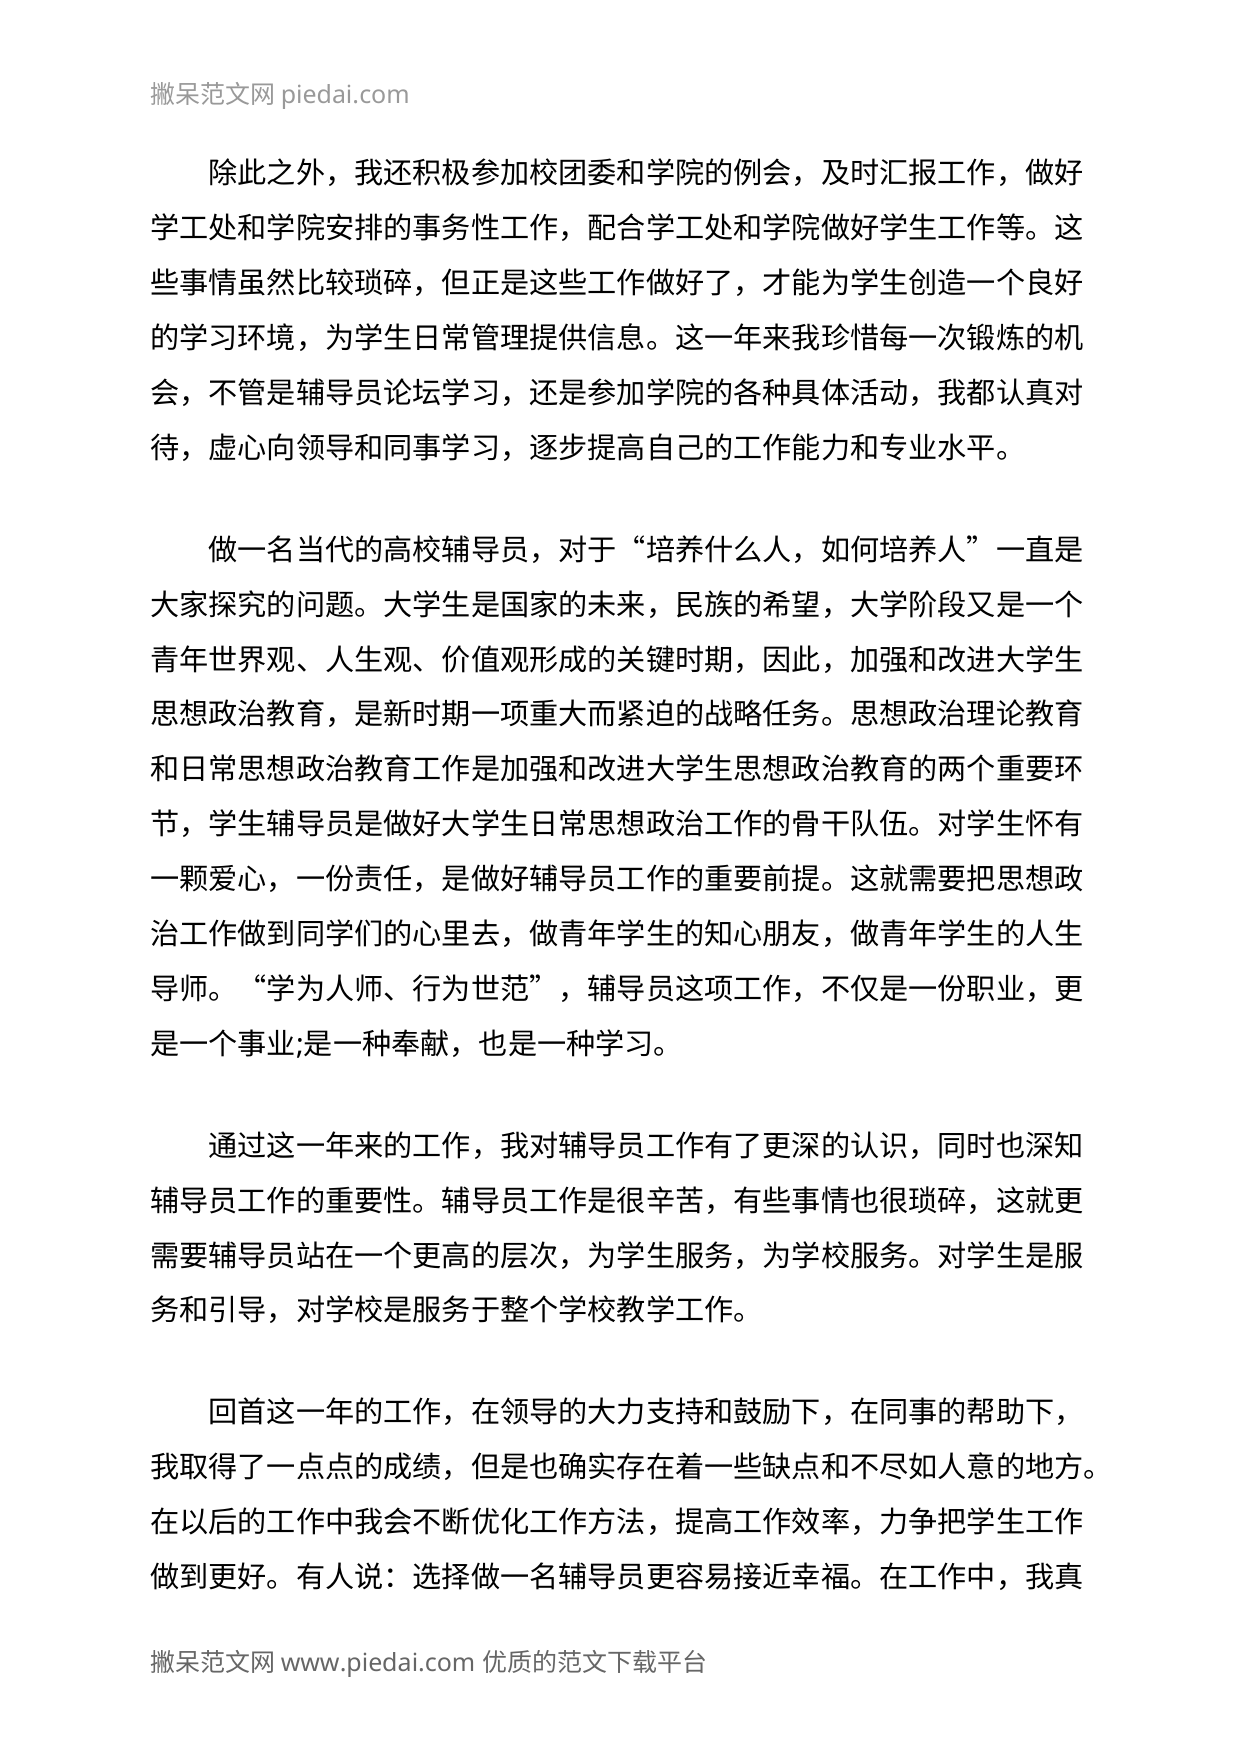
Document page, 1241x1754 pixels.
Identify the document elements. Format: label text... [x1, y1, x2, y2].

text 除此之外，我还积极参加校团委和学院的例会，及时汇报工作，做好学工处和学院安排的事务性工作，配合学工处和学院做好学生工作等。这些事情虽然比较琐碎，但正是这些工作做好了，才能为学生创造一个良好的学习环境，为学生日常管理提供信息。这一年来我珍惜每一次锻炼的机会，不管是辅导员论坛学习，还是参加学院的各种具体活动，我都认真对待，虚心向领导和同事学习，逐步提高自己的工作能力和专业水平。 [150, 150, 1090, 467]
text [150, 1389, 1090, 1596]
text 通过这一年来的工作，我对辅导员工作有了更深的认识，同时也深知辅导员工作的重要性。辅导员工作是很辛苦，有些事情也很琐碎，这就更需要辅导员站在一个更高的层次，为学生服务，为学校服务。对学生是服务和引导，对学校是服务于整个学校教学工作。 [150, 1122, 1090, 1329]
text 做一名当代的高校辅导员，对于“培养什么人，如何培养人”一直是大家探究的问题。大学生是国家的未来，民族的希望，大学阶段又是一个青年世界观、人生观、价值观形成的关键时期，因此，加强和改进大学生思想政治教育，是新时期一项重大而紧迫的战略任务。思想政治理论教育和日常思想政治教育工作是加强和改进大学生思想政治教育的两个重要环节，学生辅导员是做好大学生日常思想政治工作的骨干队伍。对学生怀有一颗爱心，一份责任，是做好辅导员工作的重要前提。这就需要把思想政治工作做到同学们的心里去，做青年学生的知心朋友，做青年学生的人生导师。“学为人师、行为世范”，辅导员这项工作，不仅是一份职业，更是一个事业;是一种奉献，也是一种学习。 [150, 526, 1090, 1063]
